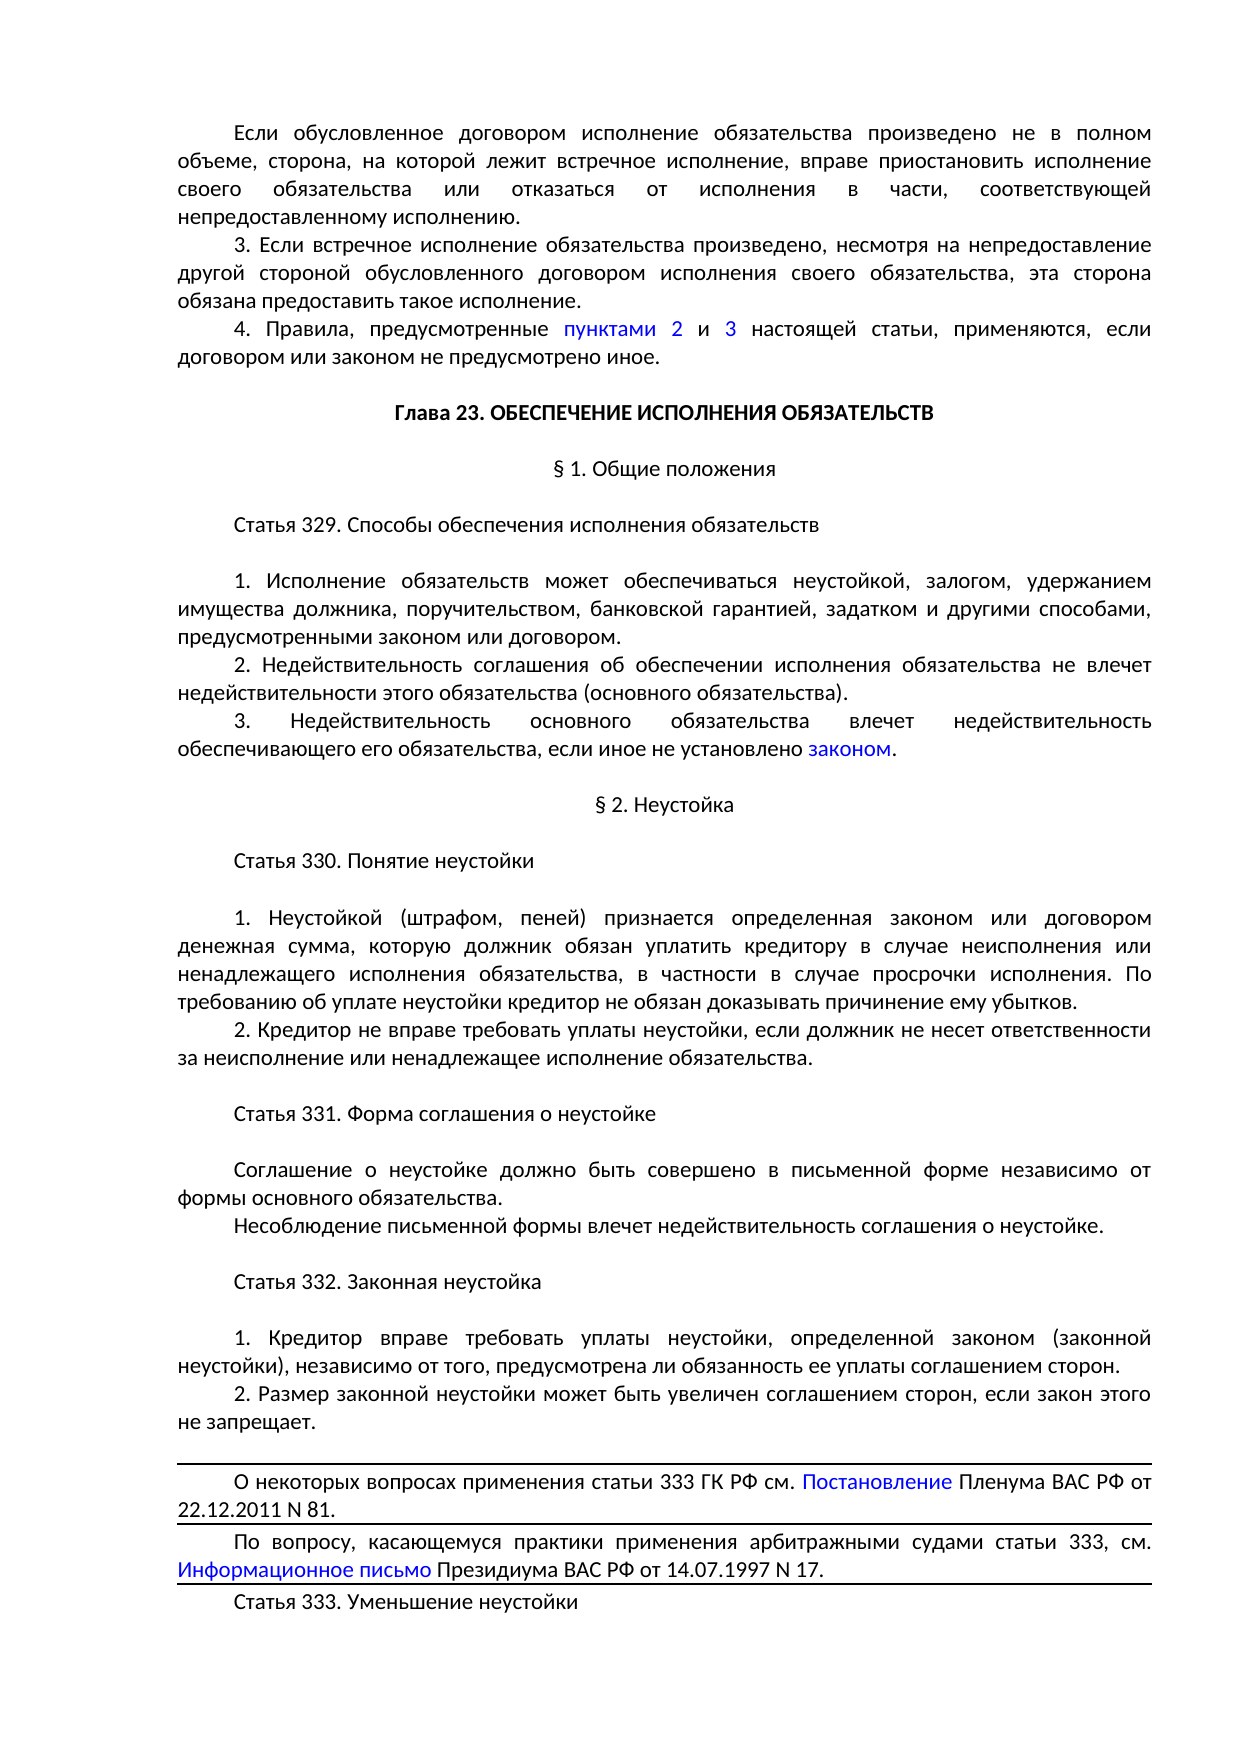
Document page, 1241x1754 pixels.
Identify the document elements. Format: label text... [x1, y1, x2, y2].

text 1. Кредитор вправе требовать уплаты неустойки, определенной законом (законной неустойки), независимо от того, предусмотрена ли обязанность ее уплаты соглашением сторон. [177, 1323, 1152, 1379]
text § 2. Неустойка [177, 791, 1152, 819]
text 2. Размер законной неустойки может быть увеличен соглашением сторон, если закон этого не запрещает. [177, 1379, 1152, 1435]
text Статья 333. Уменьшение неустойки [177, 1587, 1152, 1615]
text 1. Неустойкой (штрафом, пеней) признается определенная законом или договором денежная сумма, которую должник обязан уплатить кредитору в случае неисполнения или ненадлежащего исполнения обязательства, в частности в случае просрочки исполнения. По требованию об уплате неустойки кредитор не обязан доказывать причинение ему убытков. [177, 903, 1152, 1015]
text О некоторых вопросах применения статьи 333 ГК РФ см. Постановление Пленума ВАС РФ от 22.12.2011 N 81. [177, 1467, 1152, 1523]
text Если обусловленное договором исполнение обязательства произведено не в полном объеме, сторона, на которой лежит встречное исполнение, вправе приостановить исполнение своего обязательства или отказаться от исполнения в части, соответствующей непредоставленному исполнению. [177, 118, 1152, 230]
text Несоблюдение письменной формы влечет недействительность соглашения о неустойке. [177, 1211, 1152, 1239]
text 2. Кредитор не вправе требовать уплаты неустойки, если должник не несет ответственности за неисполнение или ненадлежащее исполнение обязательства. [177, 1015, 1152, 1071]
text 1. Исполнение обязательств может обеспечиваться неустойкой, залогом, удержанием имущества должника, поручительством, банковской гарантией, задатком и другими способами, предусмотренными законом или договором. [177, 566, 1152, 651]
text 3. Недействительность основного обязательства влечет недействительность обеспечивающего его обязательства, если иное не установлено законом. [177, 707, 1152, 763]
text 3. Если встречное исполнение обязательства произведено, несмотря на непредоставление другой стороной обусловленного договором исполнения своего обязательства, эта сторона обязана предоставить такое исполнение. [177, 230, 1152, 314]
text Статья 330. Понятие неустойки [177, 847, 1152, 875]
text 2. Недействительность соглашения об обеспечении исполнения обязательства не влечет недействительности этого обязательства (основного обязательства). [177, 651, 1152, 707]
text 4. Правила, предусмотренные пунктами 2 и 3 настоящей статьи, применяются, если договором или законом не предусмотрено иное. [177, 314, 1152, 370]
text § 1. Общие положения [177, 454, 1152, 482]
text По вопросу, касающемуся практики применения арбитражными судами статьи 333, см. Информационное письмо Президиума ВАС РФ от 14.07.1997 N 17. [177, 1527, 1152, 1583]
title Глава 23. ОБЕСПЕЧЕНИЕ ИСПОЛНЕНИЯ ОБЯЗАТЕЛЬСТВ [177, 398, 1152, 426]
text Соглашение о неустойке должно быть совершено в письменной форме независимо от формы основного обязательства. [177, 1155, 1152, 1211]
text Статья 331. Форма соглашения о неустойке [177, 1099, 1152, 1127]
text Статья 332. Законная неустойка [177, 1267, 1152, 1295]
text Статья 329. Способы обеспечения исполнения обязательств [177, 510, 1152, 538]
